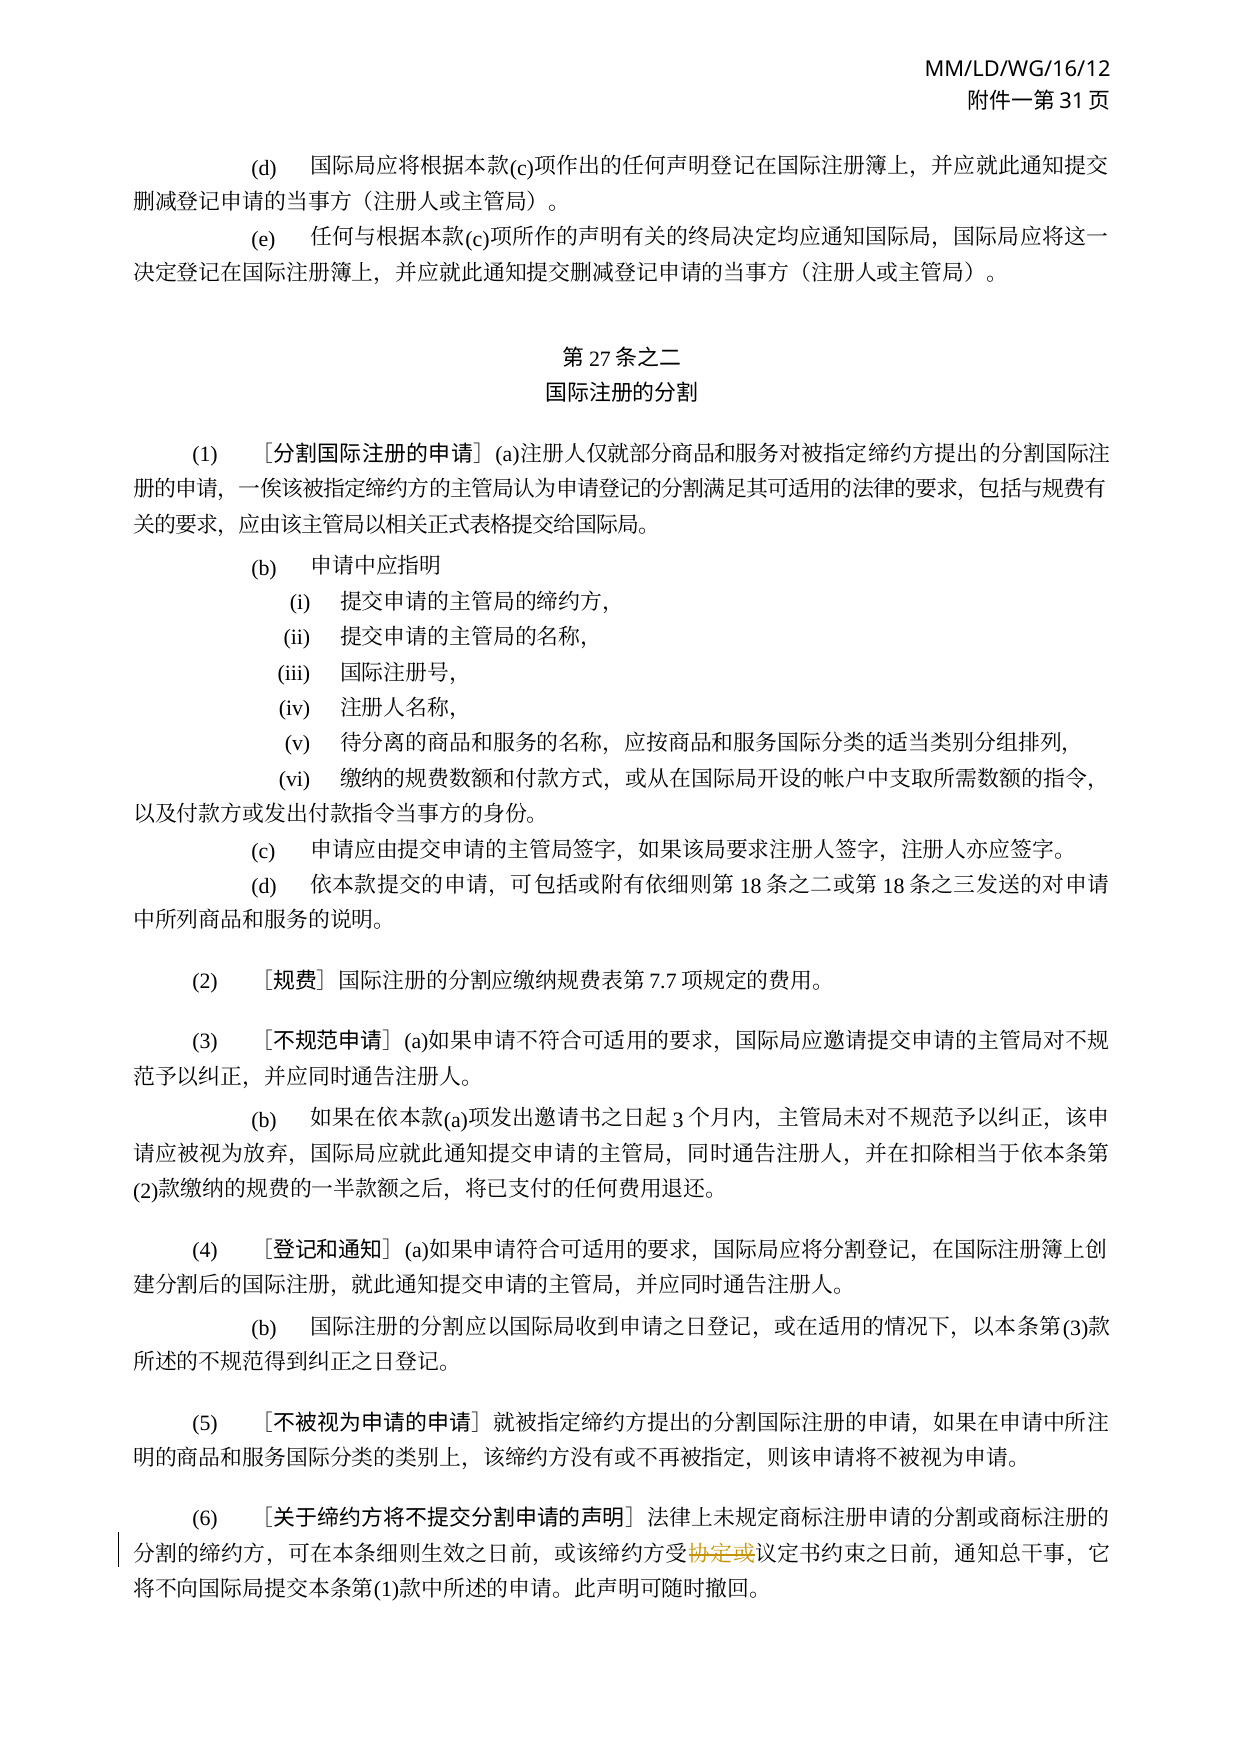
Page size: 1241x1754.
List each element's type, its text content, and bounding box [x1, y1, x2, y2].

text 第27条之二 国际注册的分割 [133, 336, 1110, 407]
text (iv) 注册人名称， [133, 686, 1110, 722]
text (v) 待分离的商品和服务的名称，应按商品和服务国际分类的适当类别分组排列， [133, 722, 1110, 757]
text (vi) 缴纳的规费数额和付款方式，或从在国际局开设的帐户中支取所需数额的指令，以及付款方或发出付款指令当事方的身份。 [133, 757, 1110, 828]
text (e) 任何与根据本款(c)项所作的声明有关的终局决定均应通知国际局，国际局应将这一决定登记在国际注册簿上，并应就此通知提交删减登记申请的当事方（注册人或主管局）。 [133, 215, 1110, 286]
text (ii) 提交申请的主管局的名称， [133, 615, 1110, 651]
text (b) 申请中应指明 [133, 544, 1110, 580]
text (1) ［分割国际注册的申请］(a)注册人仅就部分商品和服务对被指定缔约方提出的分割国际注册的申请，一俟该被指定缔约方的主管局认为申请登记的分割满足其可适用的法律的要求，包括与规费有关的要求，应由该主管局以相关正式表格提交给国际局。 [133, 432, 1110, 538]
text (b) 国际注册的分割应以国际局收到申请之日登记，或在适用的情况下，以本条第(3)款所述的不规范得到纠正之日登记。 [133, 1305, 1110, 1376]
text (2) ［规费］国际注册的分割应缴纳规费表第7.7项规定的费用。 [133, 959, 1110, 994]
text (6) ［关于缔约方将不提交分割申请的声明］法律上未规定商标注册申请的分割或商标注册的分割的缔约方，可在本条细则生效之日前，或该缔约方受议定书约束之日前，通知总干事，它将不向国际局提交本条第(1)款中所述的申请。此声明可随时撤回。 [133, 1497, 1110, 1603]
text (iii) 国际注册号， [133, 651, 1110, 686]
text (d) 依本款提交的申请，可包括或附有依细则第18条之二或第18条之三发送的对申请中所列商品和服务的说明。 [133, 863, 1110, 934]
text (5) ［不被视为申请的申请］就被指定缔约方提出的分割国际注册的申请，如果在申请中所注明的商品和服务国际分类的类别上，该缔约方没有或不再被指定，则该申请将不被视为申请。 [133, 1401, 1110, 1472]
text (i) 提交申请的主管局的缔约方， [133, 580, 1110, 615]
text (c) 申请应由提交申请的主管局签字，如果该局要求注册人签字，注册人亦应签字。 [133, 828, 1110, 863]
text (d) 国际局应将根据本款(c)项作出的任何声明登记在国际注册簿上，并应就此通知提交删减登记申请的当事方（注册人或主管‍局）。 [133, 144, 1110, 215]
text (4) ［登记和通知］(a)如果申请符合可适用的要求，国际局应将分割登记，在国际注册簿上创建分割后的国际注册，就此通知提交申请的主管局，并应同时通告注册人。 [133, 1228, 1110, 1299]
text (b) 如果在依本款(a)项发出邀请书之日起3个月内，主管局未对不规范予以纠正，该申请应被视为放弃，国际局应就此通知提交申请的主管局，同时通告注册人，并在扣除相当于依本条第(2)款缴纳的规费的一半款额之后，将已支付的任何费用退还。 [133, 1097, 1110, 1203]
text (3) ［不规范申请］(a) 如果申请不符合可适用的要求，国际局应邀请提交申请的主管局对不规范予以纠正，并应同时通告注册人。 [133, 1019, 1110, 1090]
